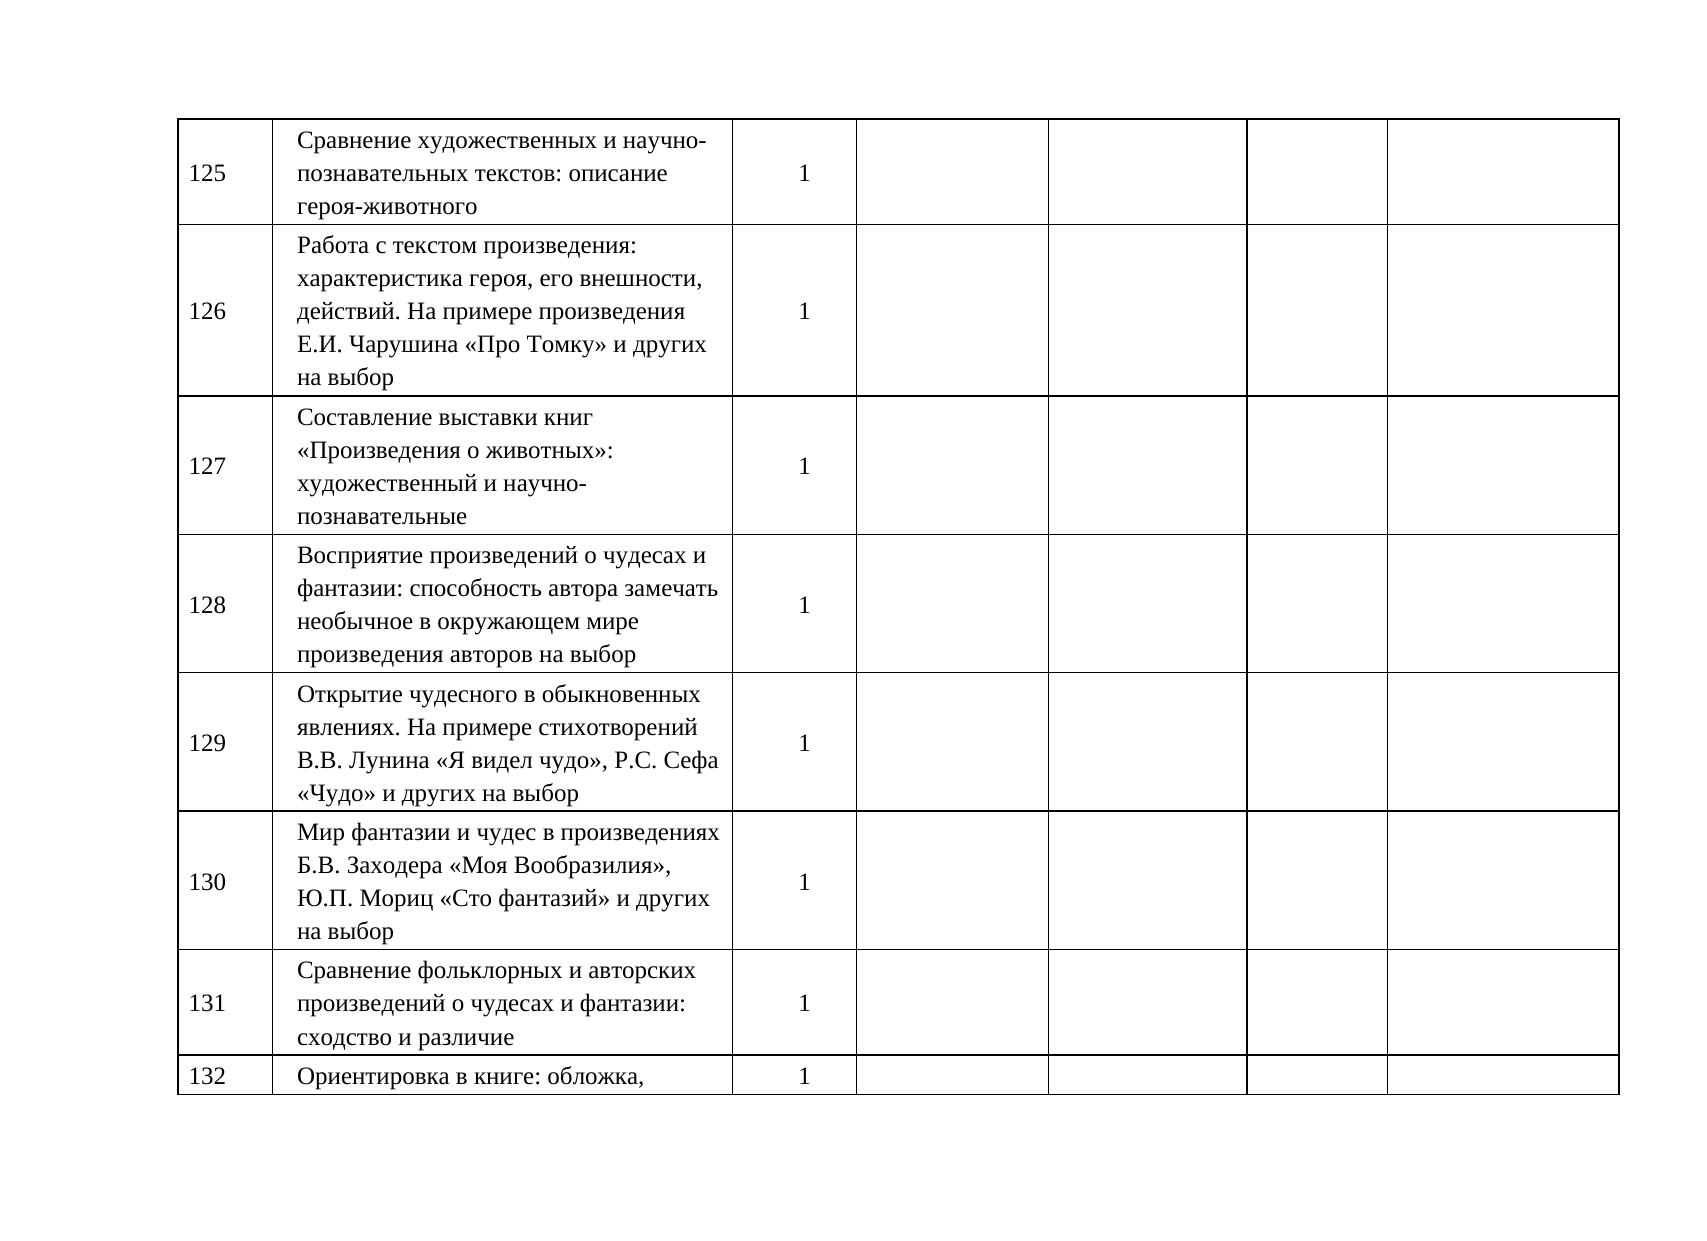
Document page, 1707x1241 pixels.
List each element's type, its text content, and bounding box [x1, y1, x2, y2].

table_cell Открытие чудесного в обыкновенных явлениях. На примере стихотворений В.В. Лунина «Я видел чудо», Р.С. Сефа «Чудо» и других на выбор [273, 673, 732, 810]
table_cell Мир фантазии и чудес в произведениях Б.В. Заходера «Моя Вообразилия», Ю.П. Мориц «Сто фантазий» и других на выбор [273, 812, 732, 949]
table_cell [1388, 950, 1618, 1054]
table_cell [857, 673, 1048, 810]
table_cell [857, 812, 1048, 949]
table_cell 1 [733, 225, 856, 395]
table_cell Восприятие произведений о чудесах и фантазии: способность автора замечать необычное в окружающем мире произведения авторов на выбор [273, 535, 732, 672]
table_cell 1 [733, 950, 856, 1054]
table_cell [1248, 397, 1387, 533]
table_cell 132 [179, 1056, 272, 1093]
table_cell 131 [179, 950, 272, 1054]
table_cell [1388, 1056, 1618, 1093]
table_cell 125 [179, 120, 272, 223]
table_cell [1248, 1056, 1387, 1093]
table_cell 1 [733, 535, 856, 672]
table_cell [1248, 225, 1387, 395]
table_cell [1388, 535, 1618, 672]
table_cell 127 [179, 397, 272, 533]
table_cell [1388, 120, 1618, 223]
table_cell [1388, 812, 1618, 949]
table_cell [857, 950, 1048, 1054]
table_cell [1049, 673, 1246, 810]
table_cell [1248, 120, 1387, 223]
table_cell [1388, 225, 1618, 395]
table_cell [857, 535, 1048, 672]
table_cell [857, 120, 1048, 223]
table_cell [857, 1056, 1048, 1093]
table_cell 1 [733, 673, 856, 810]
table_cell 1 [733, 120, 856, 223]
table_cell [1049, 1056, 1246, 1093]
table_cell [1388, 397, 1618, 533]
table_cell 130 [179, 812, 272, 949]
table_cell [1049, 535, 1246, 672]
table_cell [1049, 950, 1246, 1054]
table_cell [1049, 397, 1246, 533]
table_cell 1 [733, 812, 856, 949]
table_cell [1388, 673, 1618, 810]
table_cell [1248, 812, 1387, 949]
table_cell 129 [179, 673, 272, 810]
table_cell [1049, 120, 1246, 223]
table_cell 1 [733, 1056, 856, 1093]
table_cell Составление выставки книг «Произведения о животных»: художественный и научно-познавательные [273, 397, 732, 533]
table_cell Сравнение художественных и научно-познавательных текстов: описание героя-животного [273, 120, 732, 223]
table_cell [857, 225, 1048, 395]
table_cell 126 [179, 225, 272, 395]
table_cell [1049, 225, 1246, 395]
table_cell Сравнение фольклорных и авторских произведений о чудесах и фантазии: сходство и различие [273, 950, 732, 1054]
table_cell 1 [733, 397, 856, 533]
table_cell Работа с текстом произведения: характеристика героя, его внешности, действий. На примере произведения Е.И. Чарушина «Про Томку» и других на выбор [273, 225, 732, 395]
table_cell 128 [179, 535, 272, 672]
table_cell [273, 1056, 732, 1093]
table_cell [857, 397, 1048, 533]
table_cell [1248, 673, 1387, 810]
table_cell [1248, 535, 1387, 672]
table_cell [1248, 950, 1387, 1054]
table_cell [1049, 812, 1246, 949]
